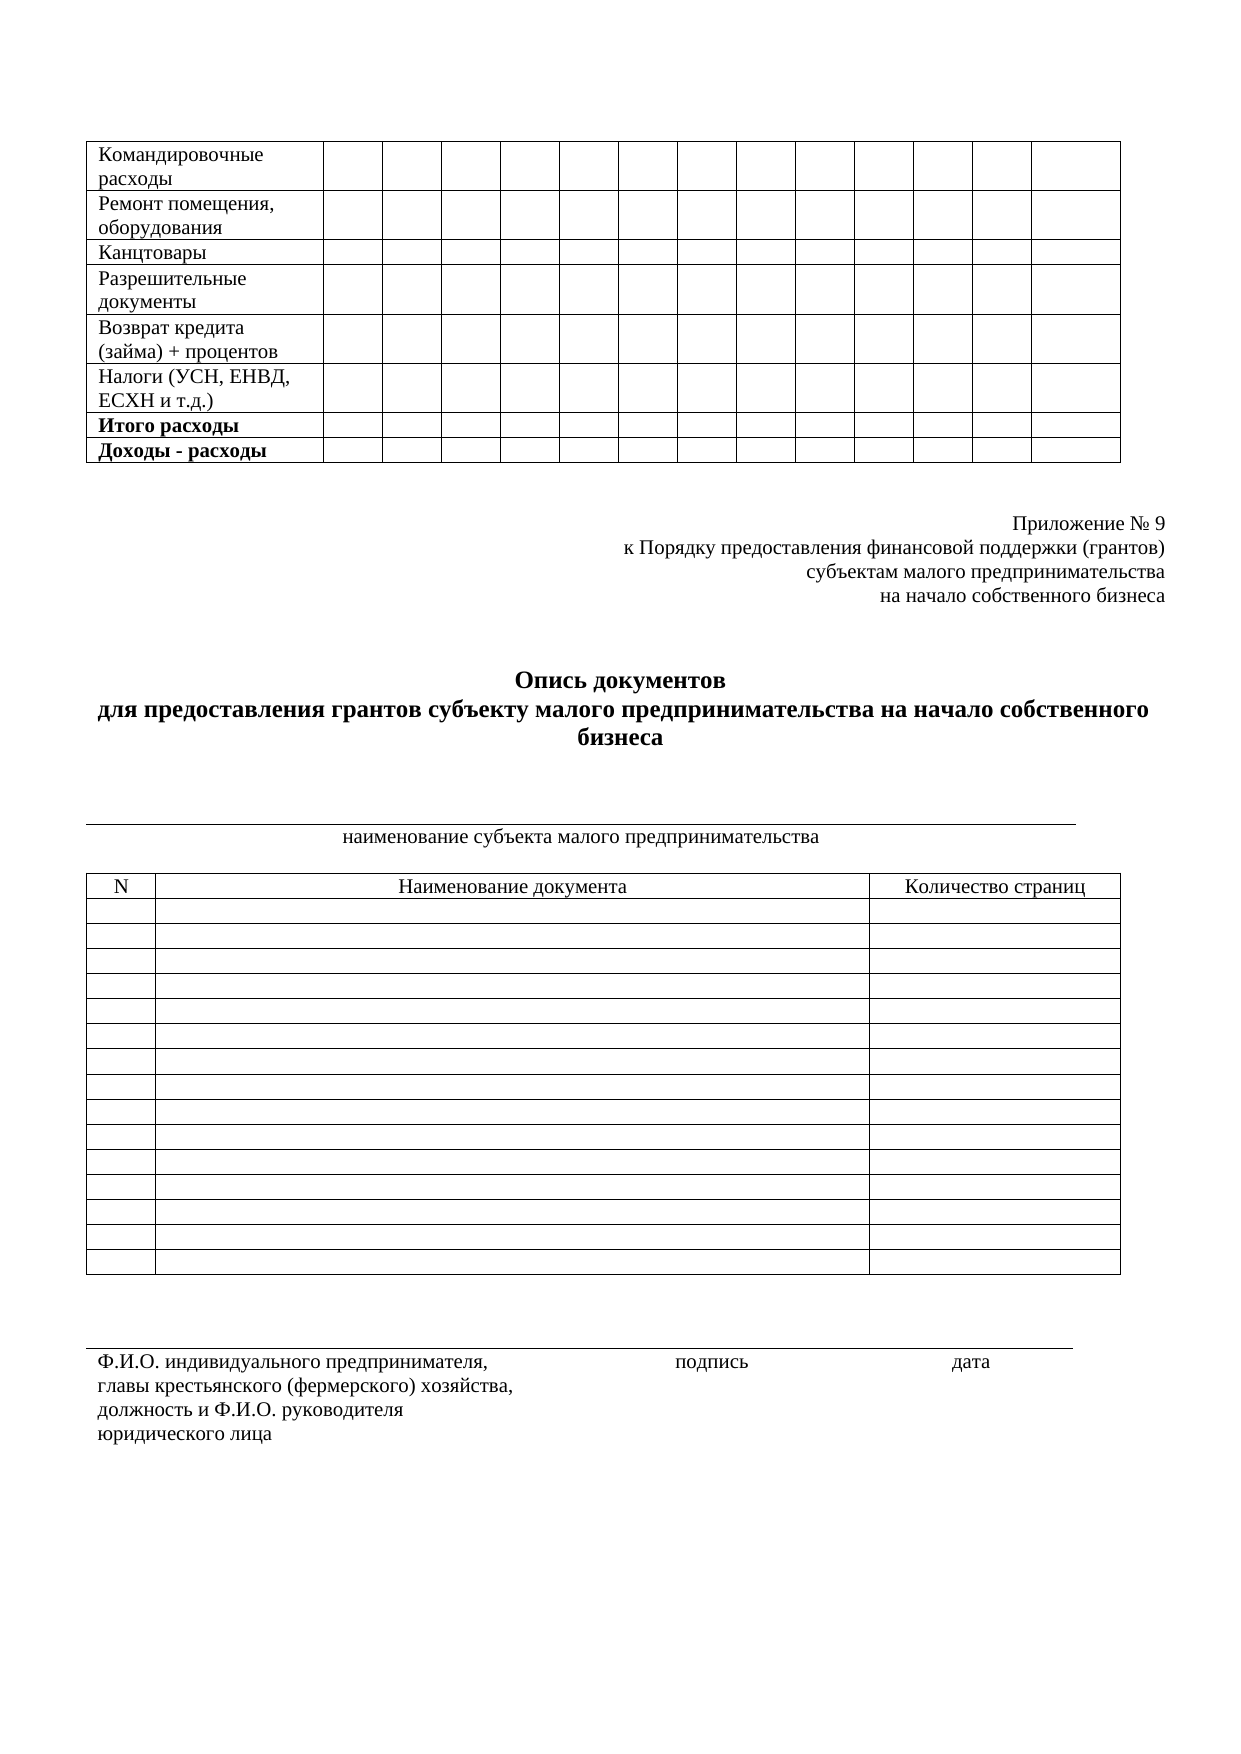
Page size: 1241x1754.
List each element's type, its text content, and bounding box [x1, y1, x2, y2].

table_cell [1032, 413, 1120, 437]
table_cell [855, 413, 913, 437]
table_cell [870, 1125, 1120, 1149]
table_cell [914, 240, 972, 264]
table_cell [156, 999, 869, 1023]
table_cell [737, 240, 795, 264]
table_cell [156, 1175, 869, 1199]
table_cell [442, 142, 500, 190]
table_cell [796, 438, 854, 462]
text Приложение № 9 [75, 511, 1165, 535]
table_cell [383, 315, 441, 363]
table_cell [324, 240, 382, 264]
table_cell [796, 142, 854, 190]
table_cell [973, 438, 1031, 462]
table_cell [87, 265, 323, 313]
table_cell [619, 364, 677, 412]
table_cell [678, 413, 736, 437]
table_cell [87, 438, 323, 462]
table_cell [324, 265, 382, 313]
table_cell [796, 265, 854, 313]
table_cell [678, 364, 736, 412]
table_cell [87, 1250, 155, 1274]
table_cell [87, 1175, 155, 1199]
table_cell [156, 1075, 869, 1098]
text на начало собственного бизнеса [75, 583, 1165, 607]
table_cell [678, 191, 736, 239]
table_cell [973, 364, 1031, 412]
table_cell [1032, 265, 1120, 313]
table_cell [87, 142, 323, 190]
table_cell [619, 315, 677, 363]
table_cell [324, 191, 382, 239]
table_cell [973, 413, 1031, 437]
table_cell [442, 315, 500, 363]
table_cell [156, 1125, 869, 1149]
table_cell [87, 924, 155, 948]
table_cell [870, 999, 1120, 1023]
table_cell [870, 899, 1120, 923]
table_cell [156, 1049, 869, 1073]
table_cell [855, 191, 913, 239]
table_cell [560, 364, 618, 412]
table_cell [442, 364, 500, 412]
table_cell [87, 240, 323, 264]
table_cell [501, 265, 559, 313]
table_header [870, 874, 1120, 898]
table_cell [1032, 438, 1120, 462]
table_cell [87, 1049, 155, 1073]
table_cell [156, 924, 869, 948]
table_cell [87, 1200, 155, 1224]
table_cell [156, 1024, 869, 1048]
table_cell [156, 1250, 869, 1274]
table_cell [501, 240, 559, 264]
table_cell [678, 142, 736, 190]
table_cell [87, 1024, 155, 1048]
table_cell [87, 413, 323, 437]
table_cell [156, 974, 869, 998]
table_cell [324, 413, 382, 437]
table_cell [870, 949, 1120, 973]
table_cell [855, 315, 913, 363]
text Опись документов [75, 665, 1165, 694]
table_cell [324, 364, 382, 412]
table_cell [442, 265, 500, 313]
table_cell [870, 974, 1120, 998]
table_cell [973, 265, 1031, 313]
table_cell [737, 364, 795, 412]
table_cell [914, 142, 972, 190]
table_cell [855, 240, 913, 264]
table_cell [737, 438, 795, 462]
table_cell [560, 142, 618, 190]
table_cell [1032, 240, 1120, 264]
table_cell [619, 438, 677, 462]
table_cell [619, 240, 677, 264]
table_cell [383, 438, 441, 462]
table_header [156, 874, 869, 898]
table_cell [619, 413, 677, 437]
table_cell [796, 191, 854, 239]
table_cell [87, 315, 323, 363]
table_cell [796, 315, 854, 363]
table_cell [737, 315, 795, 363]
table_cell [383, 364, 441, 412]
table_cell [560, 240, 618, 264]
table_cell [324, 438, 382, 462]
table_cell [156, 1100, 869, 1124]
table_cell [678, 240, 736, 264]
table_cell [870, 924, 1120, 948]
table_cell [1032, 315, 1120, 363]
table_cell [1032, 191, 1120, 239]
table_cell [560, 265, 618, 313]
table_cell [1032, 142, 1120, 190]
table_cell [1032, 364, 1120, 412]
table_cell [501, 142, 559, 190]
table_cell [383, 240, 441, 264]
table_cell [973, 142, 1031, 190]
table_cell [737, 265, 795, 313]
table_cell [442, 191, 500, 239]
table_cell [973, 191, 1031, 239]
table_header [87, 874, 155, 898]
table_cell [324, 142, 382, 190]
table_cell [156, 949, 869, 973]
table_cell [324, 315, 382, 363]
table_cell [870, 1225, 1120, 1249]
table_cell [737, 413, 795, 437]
text субъектам малого предпринимательства [75, 559, 1165, 583]
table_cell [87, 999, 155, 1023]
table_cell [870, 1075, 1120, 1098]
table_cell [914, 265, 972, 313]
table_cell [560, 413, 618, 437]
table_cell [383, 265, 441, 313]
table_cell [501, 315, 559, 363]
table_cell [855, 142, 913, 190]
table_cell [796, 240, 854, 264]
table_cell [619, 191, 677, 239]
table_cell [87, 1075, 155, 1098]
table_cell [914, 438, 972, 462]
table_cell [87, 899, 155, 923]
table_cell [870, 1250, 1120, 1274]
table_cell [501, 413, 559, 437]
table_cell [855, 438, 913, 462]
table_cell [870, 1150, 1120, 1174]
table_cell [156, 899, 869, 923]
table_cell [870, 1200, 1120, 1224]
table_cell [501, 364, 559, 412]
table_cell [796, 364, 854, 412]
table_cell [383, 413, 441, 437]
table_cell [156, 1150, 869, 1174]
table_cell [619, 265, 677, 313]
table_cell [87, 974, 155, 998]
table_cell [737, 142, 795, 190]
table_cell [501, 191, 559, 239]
text к Порядку предоставления финансовой поддержки (грантов) [75, 535, 1165, 559]
text для предоставления грантов субъекту малого предпринимательства на начало собственного бизнеса [75, 694, 1165, 751]
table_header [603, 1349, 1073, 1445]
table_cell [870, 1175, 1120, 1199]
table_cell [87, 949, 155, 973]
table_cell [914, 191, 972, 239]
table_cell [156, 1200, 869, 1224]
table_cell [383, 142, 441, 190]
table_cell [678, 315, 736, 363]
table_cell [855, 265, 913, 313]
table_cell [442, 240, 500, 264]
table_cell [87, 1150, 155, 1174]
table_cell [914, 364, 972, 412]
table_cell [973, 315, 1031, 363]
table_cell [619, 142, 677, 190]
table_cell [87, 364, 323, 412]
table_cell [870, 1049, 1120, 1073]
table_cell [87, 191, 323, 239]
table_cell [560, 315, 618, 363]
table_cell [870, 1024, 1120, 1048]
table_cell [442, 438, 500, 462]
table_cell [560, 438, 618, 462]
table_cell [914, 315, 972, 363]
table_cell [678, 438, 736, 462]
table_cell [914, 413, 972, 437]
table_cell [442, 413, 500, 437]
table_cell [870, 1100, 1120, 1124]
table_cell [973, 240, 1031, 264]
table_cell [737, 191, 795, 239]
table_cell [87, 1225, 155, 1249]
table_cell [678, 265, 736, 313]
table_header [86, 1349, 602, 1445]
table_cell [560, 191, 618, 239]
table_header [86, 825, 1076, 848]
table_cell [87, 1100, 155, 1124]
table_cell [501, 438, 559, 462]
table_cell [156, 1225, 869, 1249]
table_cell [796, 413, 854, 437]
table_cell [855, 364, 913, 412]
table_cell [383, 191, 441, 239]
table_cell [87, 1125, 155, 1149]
